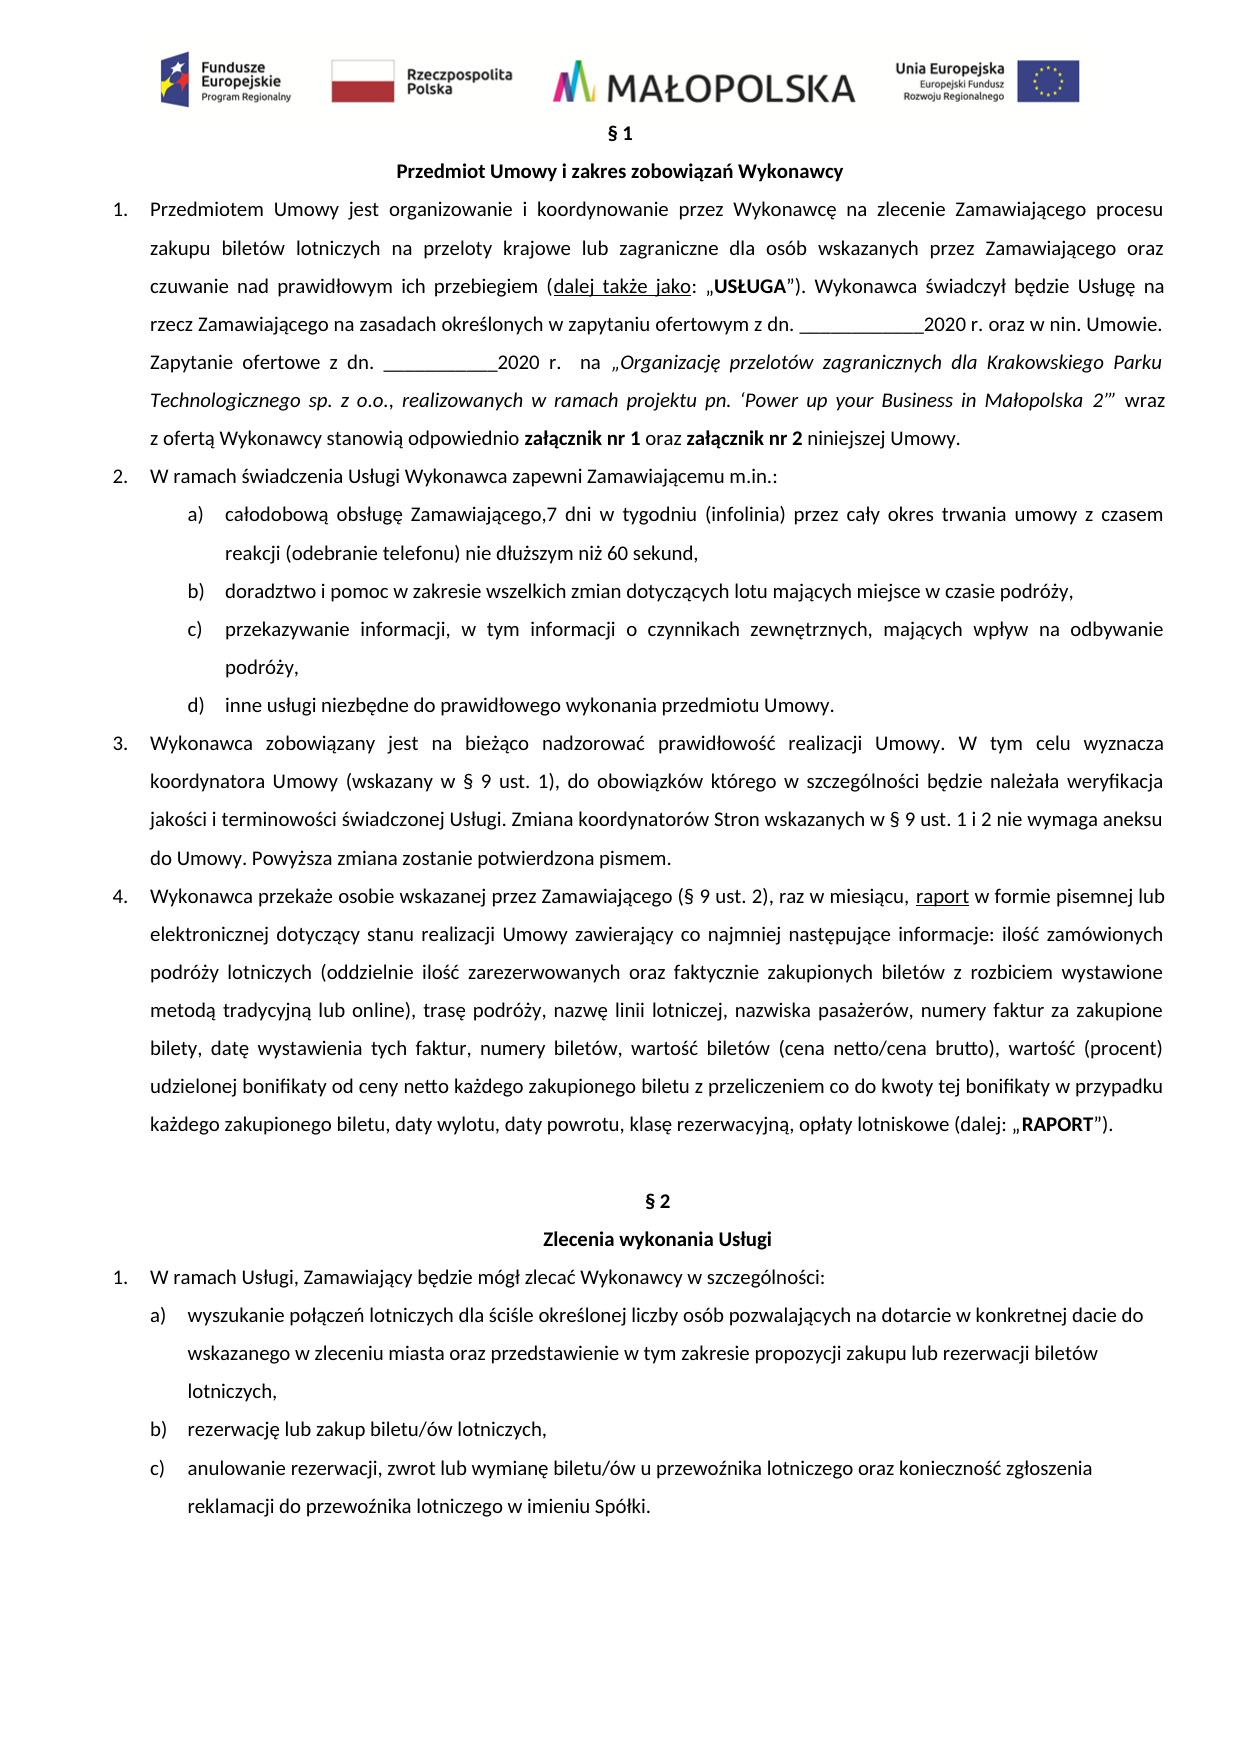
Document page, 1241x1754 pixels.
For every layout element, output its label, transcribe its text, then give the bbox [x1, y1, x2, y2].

list Zlecenia wykonania Usługi [150, 1226, 1165, 1251]
text § 1 [75, 120, 1165, 146]
list rezerwację lub zakup biletu/ów lotniczych, [150, 1417, 1165, 1442]
picture [147, 37, 1093, 121]
list całodobową obsługę Zamawiającego,7 dni w tygodniu (infolinia) przez cały okres trwania umowy z czasem reakcji (odebranie telefonu) nie dłuższym niż 60 sekund, [187, 502, 1165, 565]
list Przedmiotem Umowy jest organizowanie i koordynowanie przez Wykonawcę na zlecenie Zamawiającego procesu zakupu biletów lotniczych na przeloty krajowe lub zagraniczne dla osób wskazanych przez Zamawiającego oraz czuwanie nad prawidłowym ich przebiegiem (dalej także jako: „USŁUGA”). Wykonawca świadczył będzie Usługę na rzecz Zamawiającego na zasadach określonych w zapytaniu ofertowym z dn. ____________2020 r. oraz w nin. Umowie. Zapytanie ofertowe z dn. ___________2020 r. na „Organizację przelotów zagranicznych dla Krakowskiego Parku Technologicznego sp. z o.o., realizowanych w ramach projektu pn. ‘Power up your Business in Małopolska 2’” wraz z ofertą Wykonawcy stanowią odpowiednio załącznik nr 1 oraz załącznik nr 2 niniejszej Umowy. [112, 197, 1165, 451]
list Wykonawca zobowiązany jest na bieżąco nadzorować prawidłowość realizacji Umowy. W tym celu wyznacza koordynatora Umowy (wskazany w § 9 ust. 1), do obowiązków którego w szczególności będzie należała weryfikacja jakości i terminowości świadczonej Usługi. Zmiana koordynatorów Stron wskazanych w § 9 ust. 1 i 2 nie wymaga aneksu do Umowy. Powyższa zmiana zostanie potwierdzona pismem. [112, 730, 1165, 870]
list W ramach świadczenia Usługi Wykonawca zapewni Zamawiającemu m.in.: [112, 463, 1165, 489]
list anulowanie rezerwacji, zwrot lub wymianę biletu/ów u przewoźnika lotniczego oraz konieczność zgłoszenia reklamacji do przewoźnika lotniczego w imieniu Spółki. [150, 1455, 1165, 1518]
list Wykonawca przekaże osobie wskazanej przez Zamawiającego (§ 9 ust. 2), raz w miesiącu, raport w formie pisemnej lub elektronicznej dotyczący stanu realizacji Umowy zawierający co najmniej następujące informacje: ilość zamówionych podróży lotniczych (oddzielnie ilość zarezerwowanych oraz faktycznie zakupionych biletów z rozbiciem wystawione metodą tradycyjną lub online), trasę podróży, nazwę linii lotniczej, nazwiska pasażerów, numery faktur za zakupione bilety, datę wystawienia tych faktur, numery biletów, wartość biletów (cena netto/cena brutto), wartość (procent) udzielonej bonifikaty od ceny netto każdego zakupionego biletu z przeliczeniem co do kwoty tej bonifikaty w przypadku każdego zakupionego biletu, daty wylotu, daty powrotu, klasę rezerwacyjną, opłaty lotniskowe (dalej: „RAPORT”). [112, 883, 1165, 1137]
list W ramach Usługi, Zamawiający będzie mógł zlecać Wykonawcy w szczególności: [112, 1264, 1165, 1289]
list inne usługi niezbędne do prawidłowego wykonania przedmiotu Umowy. [187, 692, 1165, 718]
list wyszukanie połączeń lotniczych dla ściśle określonej liczby osób pozwalających na dotarcie w konkretnej dacie do wskazanego w zleceniu miasta oraz przedstawienie w tym zakresie propozycji zakupu lub rezerwacji biletów lotniczych, [150, 1302, 1165, 1404]
list doradztwo i pomoc w zakresie wszelkich zmian dotyczących lotu mających miejsce w czasie podróży, [187, 578, 1165, 603]
list § 2 [150, 1188, 1165, 1213]
text Przedmiot Umowy i zakres zobowiązań Wykonawcy [75, 158, 1165, 184]
list przekazywanie informacji, w tym informacji o czynnikach zewnętrznych, mających wpływ na odbywanie podróży, [187, 616, 1165, 679]
